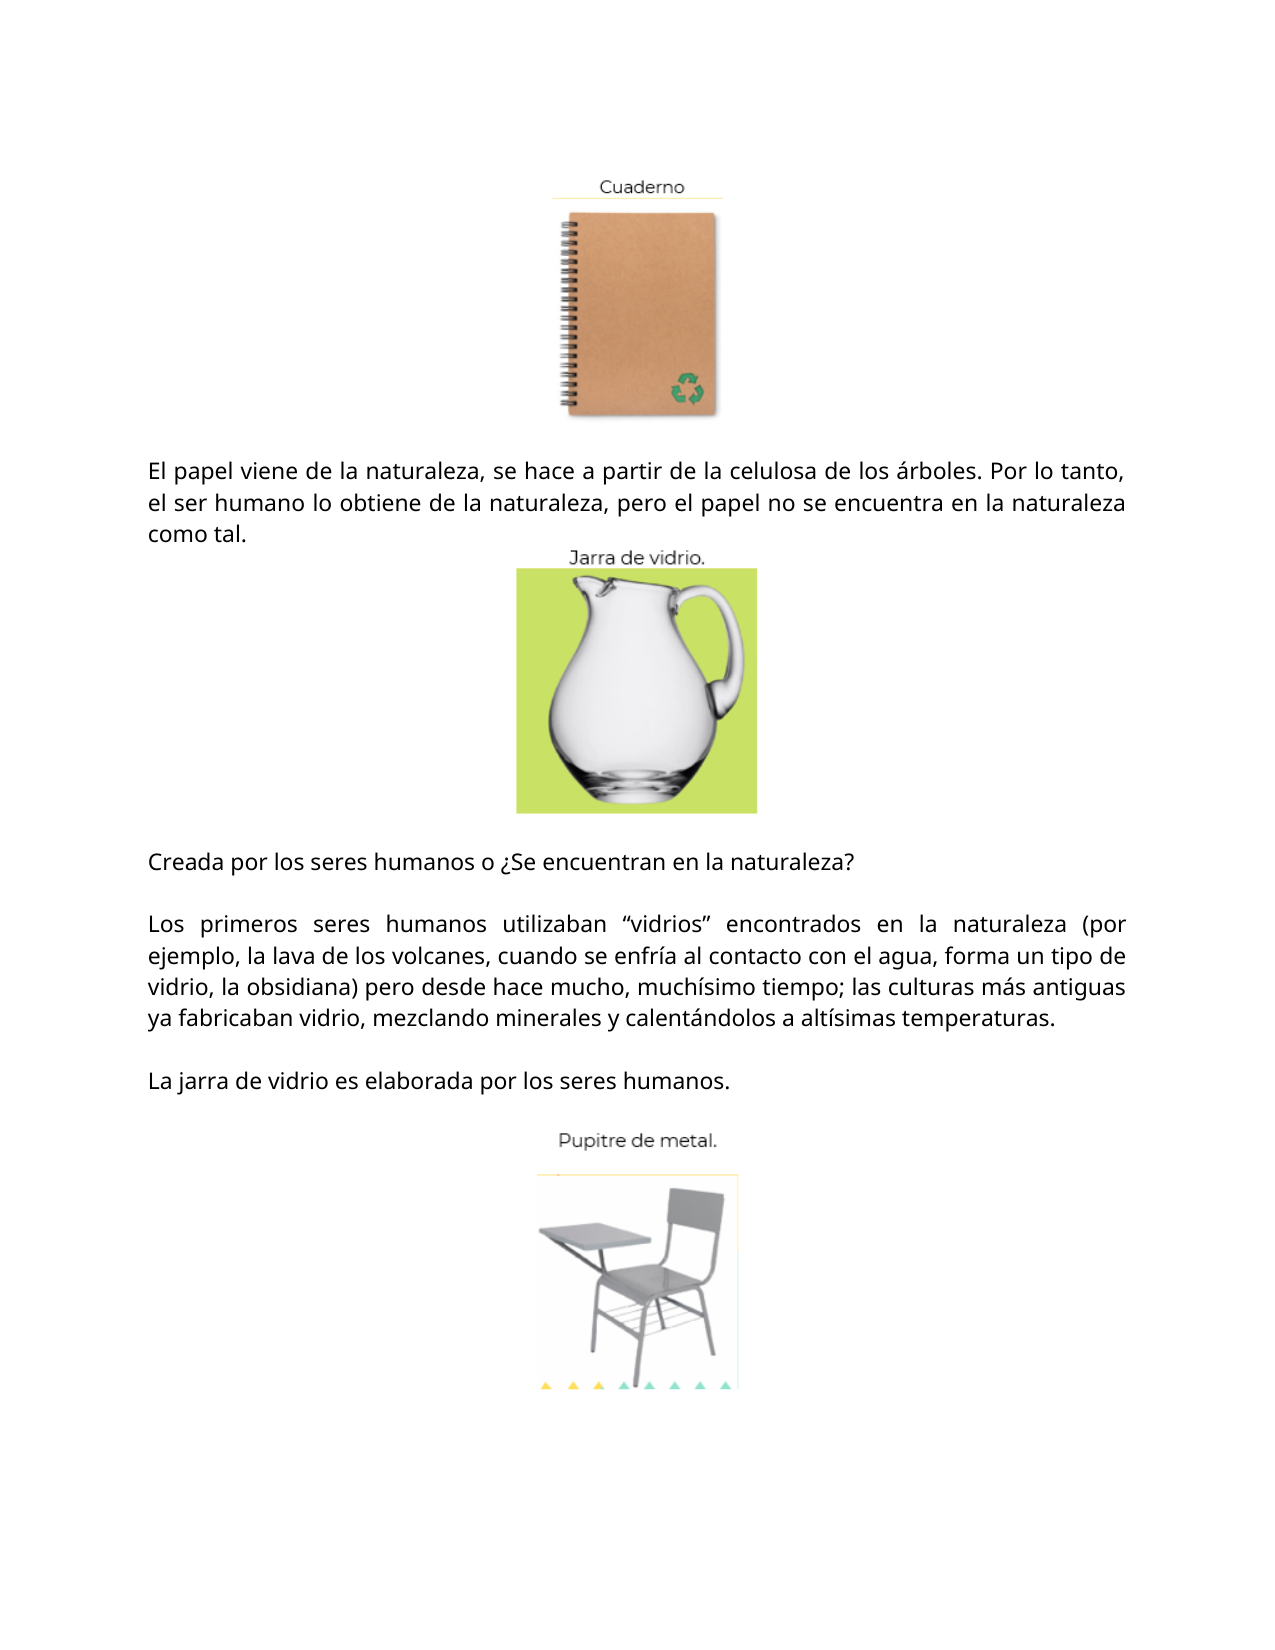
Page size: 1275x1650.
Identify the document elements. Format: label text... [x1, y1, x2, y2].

picture [514, 548, 761, 815]
text Creada por los seres humanos o ¿Se encuentran en la naturaleza? [148, 846, 1127, 877]
text Los primeros seres humanos utilizaban “vidrios” encontrados en la naturaleza (por ejemplo, la lava de los volcanes, cuando se enfría al contacto con el agua, forma un tipo de vidrio, la obsidiana) pero desde hace mucho, muchísimo tiempo; las culturas más antiguas ya fabricaban vidrio, mezclando minerales y calentándolos a altísimas temperaturas. [148, 908, 1127, 1033]
picture [552, 177, 723, 424]
picture [536, 1127, 739, 1393]
text El papel viene de la naturaleza, se hace a partir de la celulosa de los árboles. Por lo tanto, el ser humano lo obtiene de la naturaleza, pero el papel no se encuentra en la naturaleza como tal. [148, 455, 1127, 549]
text La jarra de vidrio es elaborada por los seres humanos. [148, 1064, 1127, 1096]
